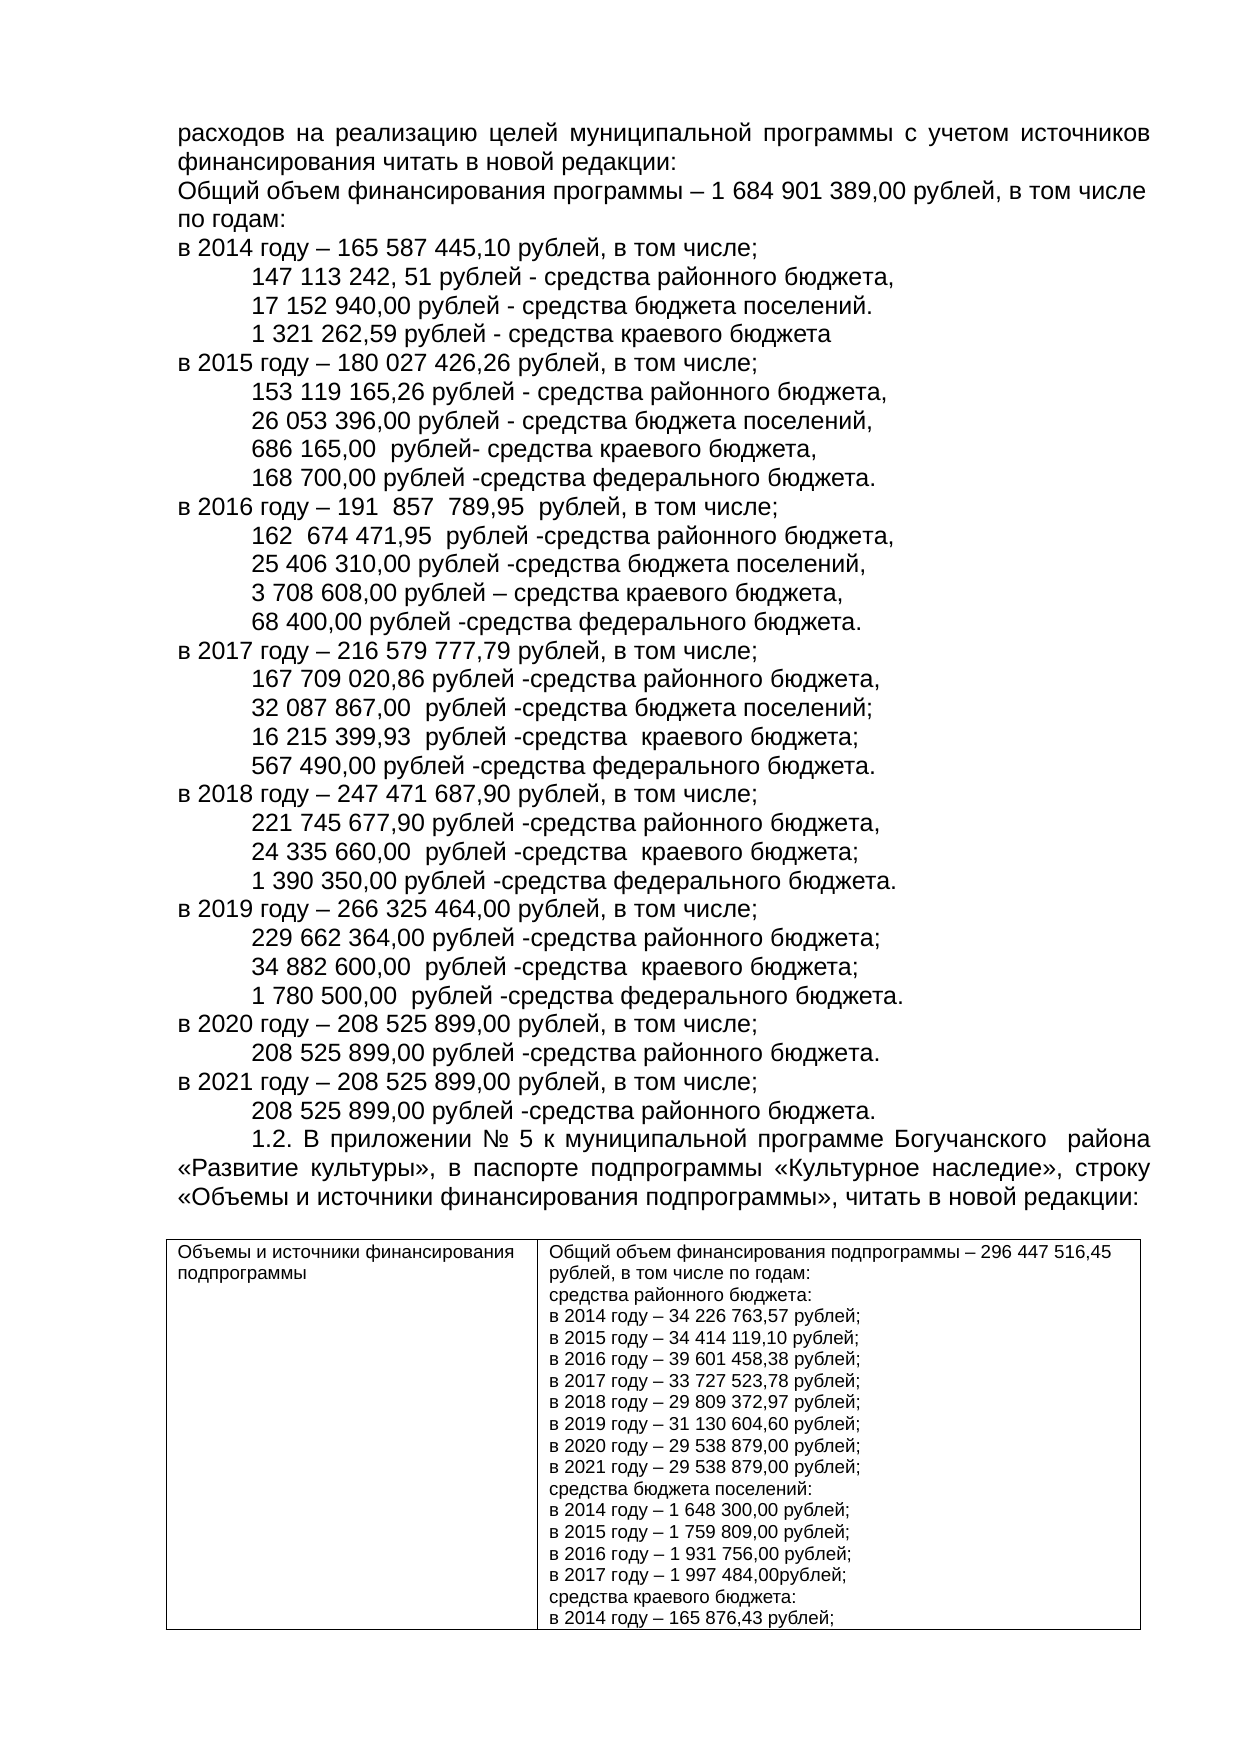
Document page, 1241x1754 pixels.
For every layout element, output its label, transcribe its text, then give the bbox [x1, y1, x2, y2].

text 153 119 165,26 рублей - средства районного бюджета, [177, 377, 1152, 406]
text в 2016 году – 191 857 789,95 рублей, в том числе; [177, 492, 1152, 521]
text в 2015 году – 180 027 426,26 рублей, в том числе; [177, 348, 1152, 377]
text 24 335 660,00 рублей -средства краевого бюджета; [177, 837, 1152, 866]
text 26 053 396,00 рублей - средства бюджета поселений, [177, 406, 1152, 434]
text 162 674 471,95 рублей -средства районного бюджета, [177, 521, 1152, 549]
text 208 525 899,00 рублей -средства районного бюджета. [177, 1096, 1152, 1124]
text 1 780 500,00 рублей -средства федерального бюджета. [177, 981, 1152, 1009]
text в 2017 году – 216 579 777,79 рублей, в том числе; [177, 636, 1152, 664]
text 208 525 899,00 рублей -средства районного бюджета. [177, 1038, 1152, 1067]
text 229 662 364,00 рублей -средства районного бюджета; [177, 923, 1152, 952]
text 32 087 867,00 рублей -средства бюджета поселений; [177, 693, 1152, 722]
text 34 882 600,00 рублей -средства краевого бюджета; [177, 952, 1152, 981]
text 168 700,00 рублей -средства федерального бюджета. [177, 463, 1152, 492]
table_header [167, 1240, 537, 1628]
text 686 165,00 рублей- средства краевого бюджета, [177, 434, 1152, 463]
text 221 745 677,90 рублей -средства районного бюджета, [177, 808, 1152, 837]
text 567 490,00 рублей -средства федерального бюджета. [177, 751, 1152, 779]
text 16 215 399,93 рублей -средства краевого бюджета; [177, 722, 1152, 751]
text 1 390 350,00 рублей -средства федерального бюджета. [177, 866, 1152, 894]
text в 2018 году – 247 471 687,90 рублей, в том числе; [177, 779, 1152, 808]
text 3 708 608,00 рублей – средства краевого бюджета, [177, 578, 1152, 607]
text 1 321 262,59 рублей - средства краевого бюджета [177, 319, 1152, 348]
text 1.2. В приложении № 5 к муниципальной программе Богучанского района «Развитие культуры», в паспорте подпрограммы «Культурное наследие», строку «Объемы и источники финансирования подпрограммы», читать в новой редакции: [177, 1124, 1152, 1211]
text 167 709 020,86 рублей -средства районного бюджета, [177, 664, 1152, 693]
text 147 113 242, 51 рублей - средства районного бюджета, [177, 262, 1152, 291]
text в 2019 году – 266 325 464,00 рублей, в том числе; [177, 894, 1152, 923]
text 68 400,00 рублей -средства федерального бюджета. [177, 607, 1152, 636]
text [177, 118, 1152, 176]
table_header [538, 1240, 1140, 1628]
text Общий объем финансирования программы – 1 684 901 389,00 рублей, в том числе по годам: [177, 176, 1152, 233]
text в 2014 году – 165 587 445,10 рублей, в том числе; [177, 233, 1152, 262]
text 17 152 940,00 рублей - средства бюджета поселений. [177, 291, 1152, 319]
text в 2021 году – 208 525 899,00 рублей, в том числе; [177, 1067, 1152, 1096]
text 25 406 310,00 рублей -средства бюджета поселений, [177, 549, 1152, 578]
text в 2020 году – 208 525 899,00 рублей, в том числе; [177, 1009, 1152, 1038]
